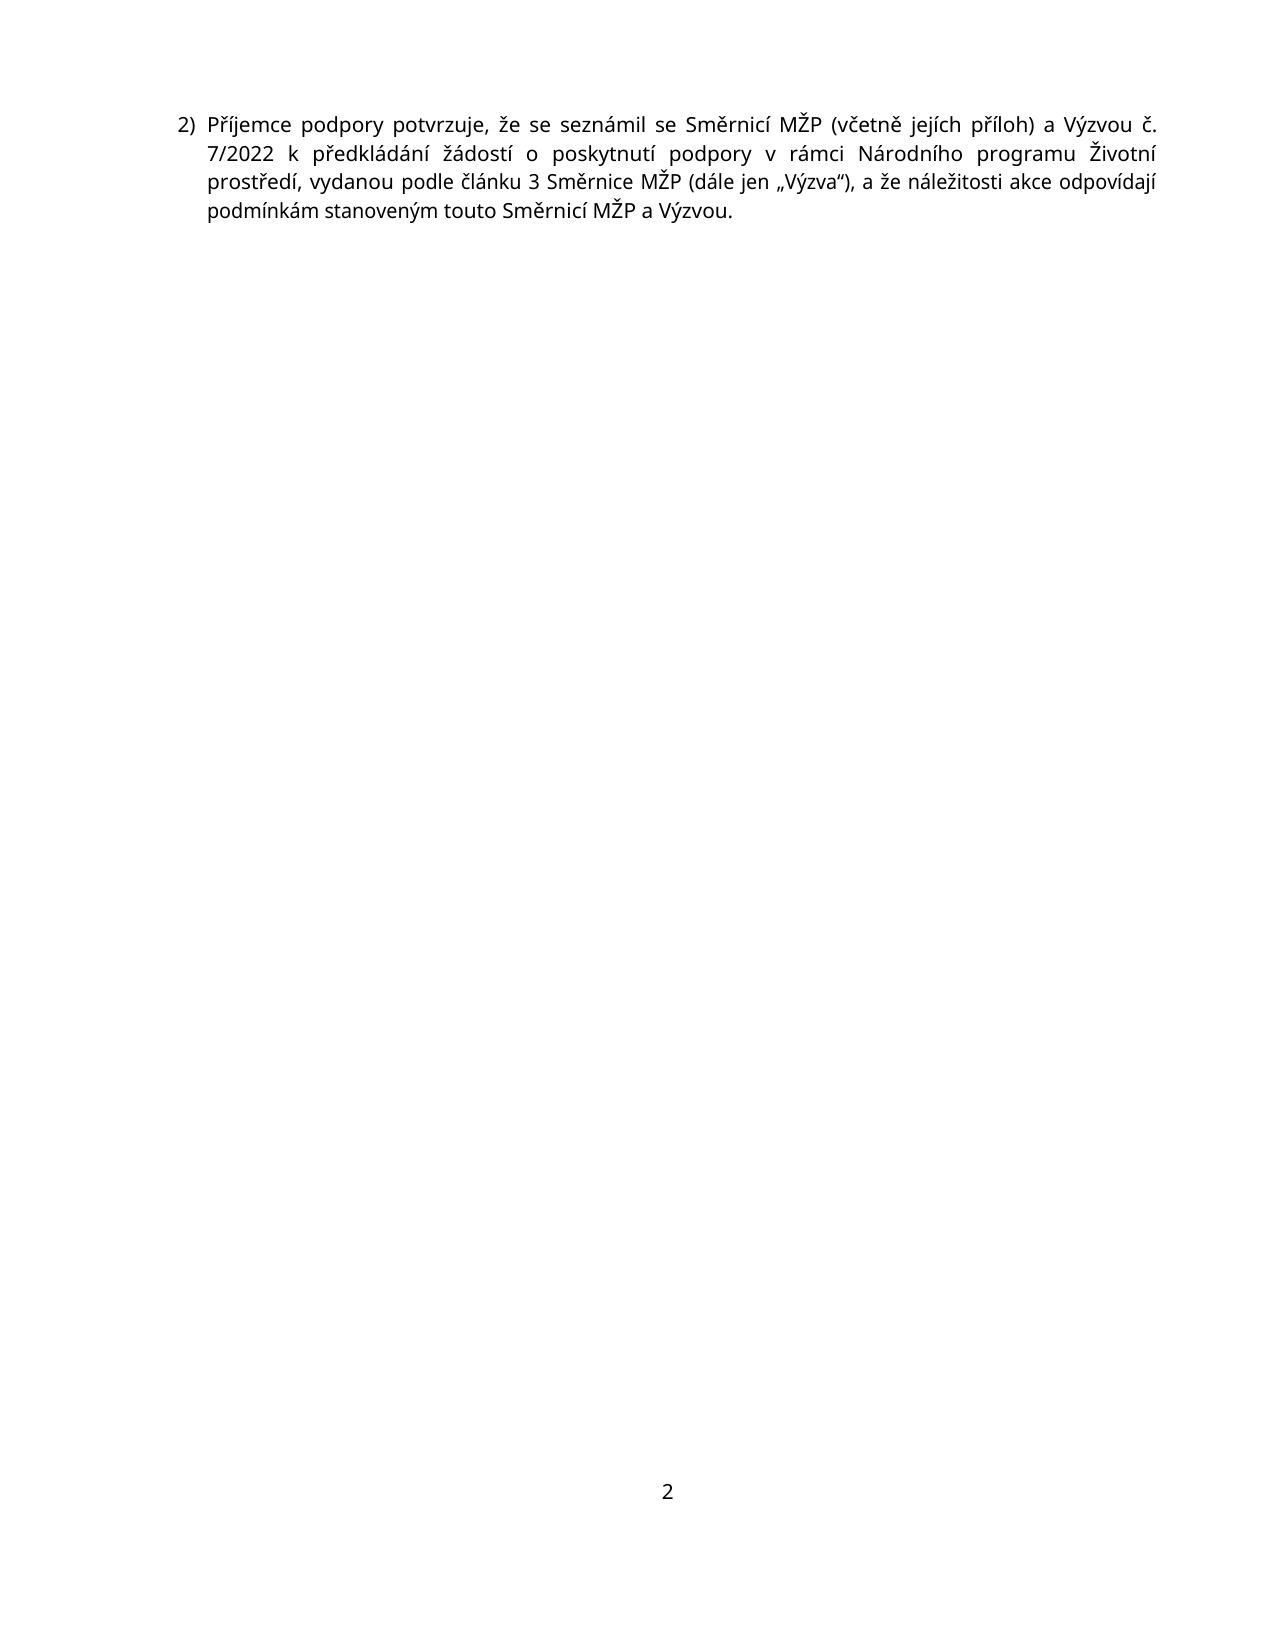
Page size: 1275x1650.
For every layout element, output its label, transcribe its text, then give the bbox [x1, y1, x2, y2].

list Příjemce podpory potvrzuje, že se seznámil se Směrnicí MŽP (včetně jejích příloh) a Výzvou č. 7/2022 k předkládání žádostí o poskytnutí podpory v rámci Národního programu Životní prostředí, vydanou podle článku 3 Směrnice MŽP (dále jen „Výzva“), a že náležitosti akce odpovídají podmínkám stanoveným touto Směrnicí MŽP a Výzvou. [177, 110, 1157, 224]
